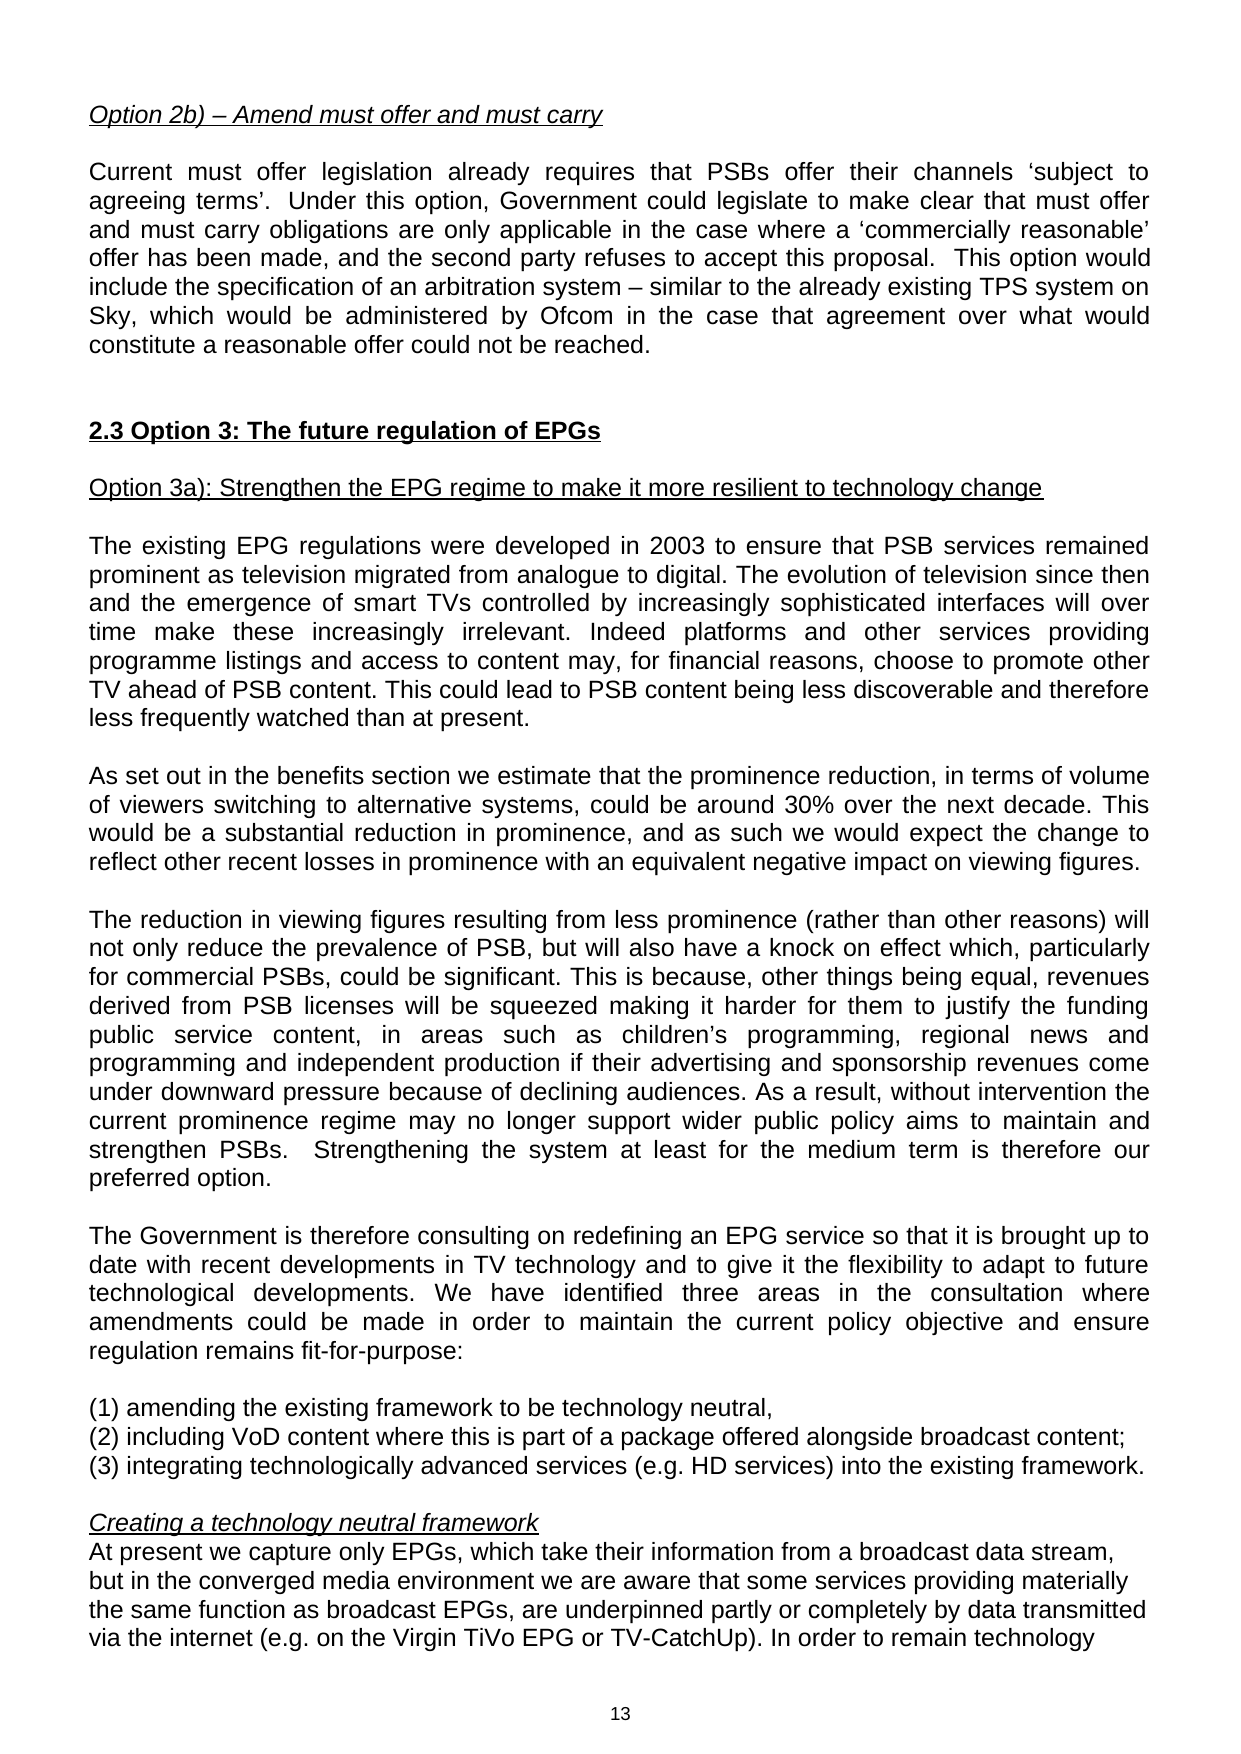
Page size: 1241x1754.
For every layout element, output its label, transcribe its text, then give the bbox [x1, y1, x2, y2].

text The existing EPG regulations were developed in 2003 to ensure that PSB services remained prominent as television migrated from analogue to digital. The evolution of television since then and the emergence of smart TVs controlled by increasingly sophisticated interfaces will over time make these increasingly irrelevant. Indeed platforms and other services providing programme listings and access to content may, for financial reasons, choose to promote other TV ahead of PSB content. This could lead to PSB content being less discoverable and therefore less frequently watched than at present. [89, 531, 1152, 732]
text 2.3 Option 3: The future regulation of EPGs [89, 416, 1152, 444]
text Creating a technology neutral framework [89, 1508, 1152, 1537]
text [89, 1537, 1152, 1652]
text Option 3a): Strengthen the EPG regime to make it more resilient to technology change [89, 473, 1152, 502]
text (3) integrating technologically advanced services (e.g. HD services) into the existing framework. [89, 1451, 1152, 1479]
text The Government is therefore consulting on redefining an EPG service so that it is brought up to date with recent developments in TV technology and to give it the flexibility to adapt to future technological developments. We have identified three areas in the consultation where amendments could be made in order to maintain the current policy objective and ensure regulation remains fit-for-purpose: [89, 1221, 1152, 1364]
text (2) including VoD content where this is part of a package offered alongside broadcast content; [89, 1422, 1152, 1451]
text The reduction in viewing figures resulting from less prominence (rather than other reasons) will not only reduce the prevalence of PSB, but will also have a knock on effect which, particularly for commercial PSBs, could be significant. This is because, other things being equal, revenues derived from PSB licenses will be squeezed making it harder for them to justify the funding public service content, in areas such as children’s programming, regional news and programming and independent production if their advertising and sponsorship revenues come under downward pressure because of declining audiences. As a result, without intervention the current prominence regime may no longer support wider public policy aims to maintain and strengthen PSBs. Strengthening the system at least for the medium term is therefore our preferred option. [89, 904, 1152, 1192]
text Current must offer legislation already requires that PSBs offer their channels ‘subject to agreeing terms’. Under this option, Government could legislate to make clear that must offer and must carry obligations are only applicable in the case where a ‘commercially reasonable’ offer has been made, and the second party refuses to accept this proposal. This option would include the specification of an arbitration system – similar to the already existing TPS system on Sky, which would be administered by Ofcom in the case that agreement over what would constitute a reasonable offer could not be reached. [89, 157, 1152, 358]
text As set out in the benefits section we estimate that the prominence reduction, in terms of volume of viewers switching to alternative systems, could be around 30% over the next decade. This would be a substantial reduction in prominence, and as such we would expect the change to reflect other recent losses in prominence with an equivalent negative impact on viewing figures. [89, 761, 1152, 876]
text Option 2b) – Amend must offer and must carry [89, 99, 1152, 128]
text (1) amending the existing framework to be technology neutral, [89, 1393, 1152, 1422]
